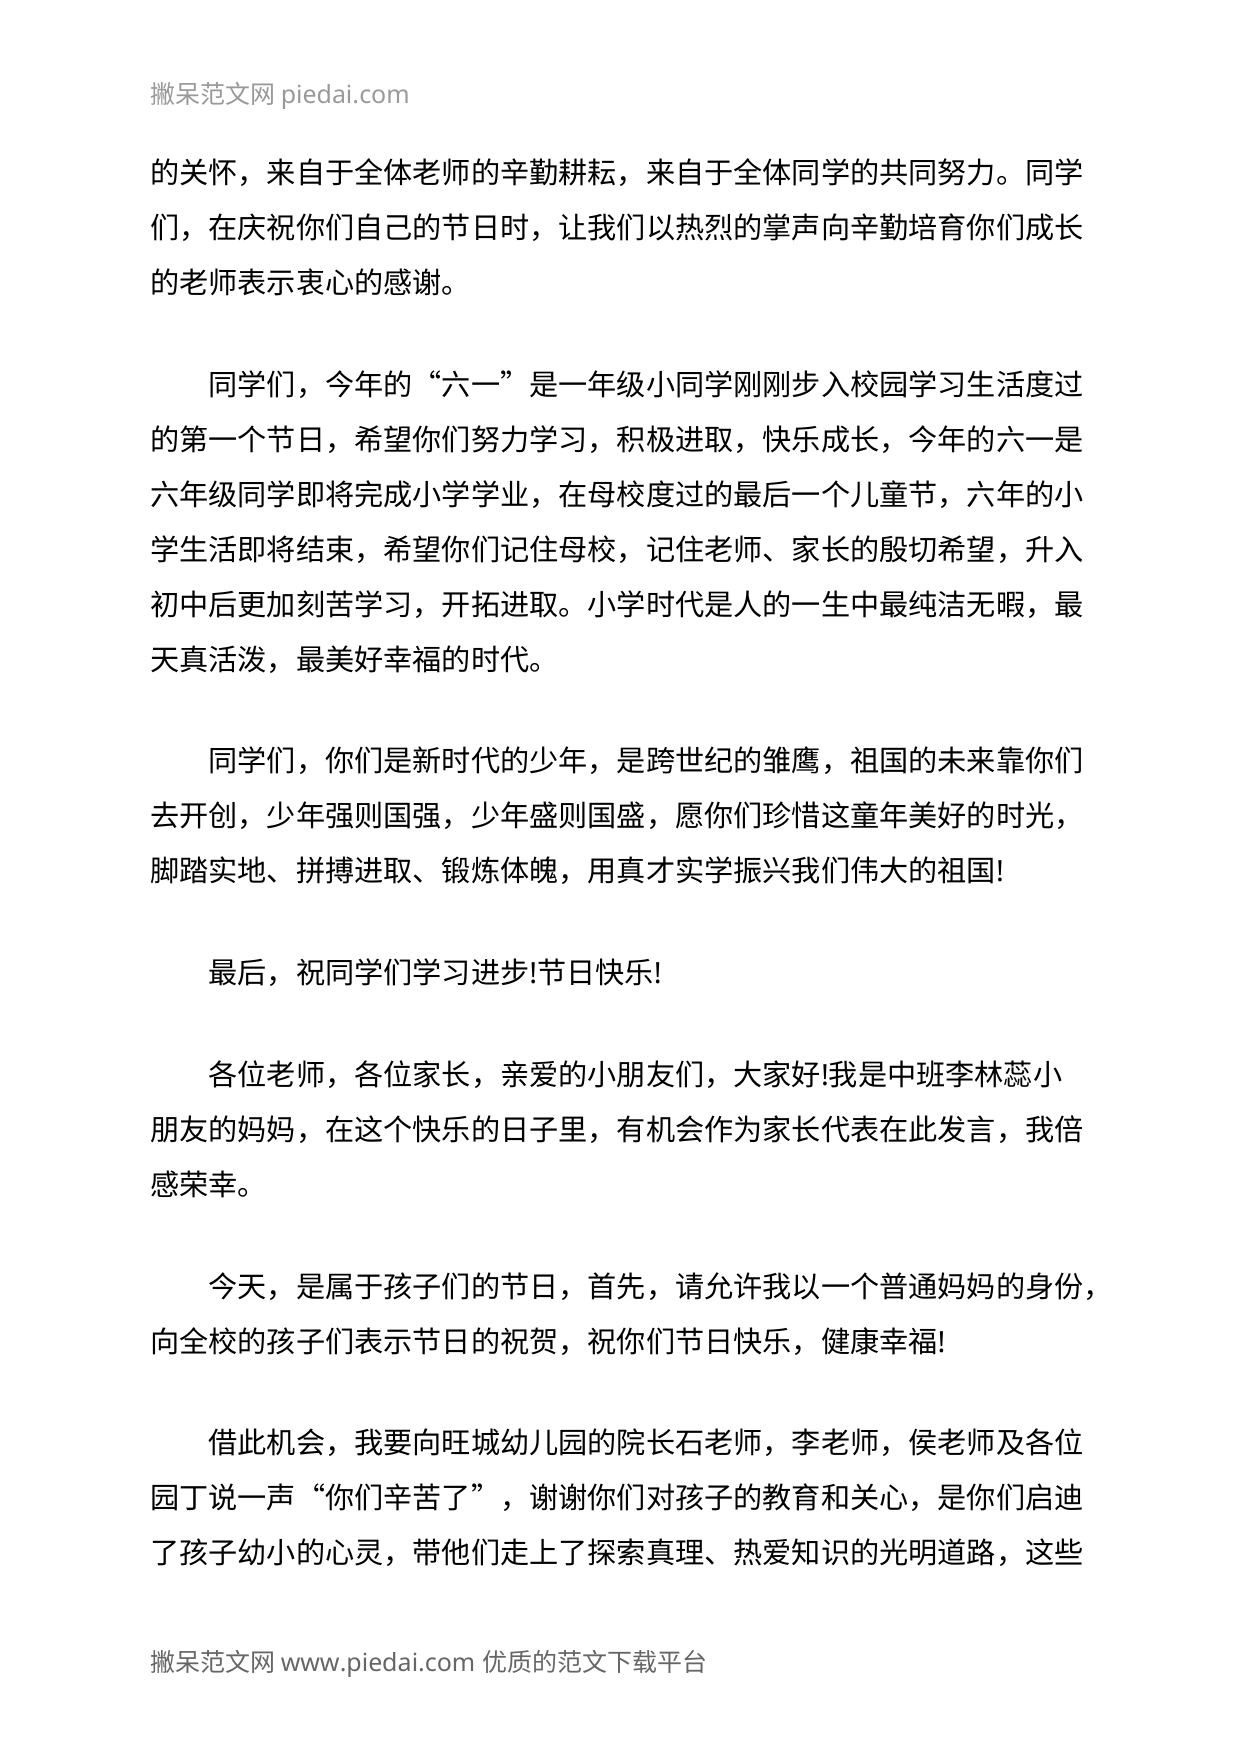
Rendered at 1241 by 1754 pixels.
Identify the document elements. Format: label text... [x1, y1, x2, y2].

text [150, 1420, 1090, 1572]
text 今天，是属于孩子们的节日，首先，请允许我以一个普通妈妈的身份，向全校的孩子们表示节日的祝贺，祝你们节日快乐，健康幸福! [150, 1263, 1090, 1361]
text 同学们，你们是新时代的少年，是跨世纪的雏鹰，祖国的未来靠你们去开创，少年强则国强，少年盛则国盛，愿你们珍惜这童年美好的时光，脚踏实地、拼搏进取、锻炼体魄，用真才实学振兴我们伟大的祖国! [150, 738, 1090, 890]
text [150, 150, 1090, 302]
text 同学们，今年的“六一”是一年级小同学刚刚步入校园学习生活度过的第一个节日，希望你们努力学习，积极进取，快乐成长，今年的六一是六年级同学即将完成小学学业，在母校度过的最后一个儿童节，六年的小学生活即将结束，希望你们记住母校，记住老师、家长的殷切希望，升入初中后更加刻苦学习，开拓进取。小学时代是人的一生中最纯洁无暇，最天真活泼，最美好幸福的时代。 [150, 362, 1090, 678]
text 最后，祝同学们学习进步!节日快乐! [150, 949, 1090, 992]
text 各位老师，各位家长，亲爱的小朋友们，大家好!我是中班李林蕊小朋友的妈妈，在这个快乐的日子里，有机会作为家长代表在此发言，我倍感荣幸。 [150, 1052, 1090, 1204]
